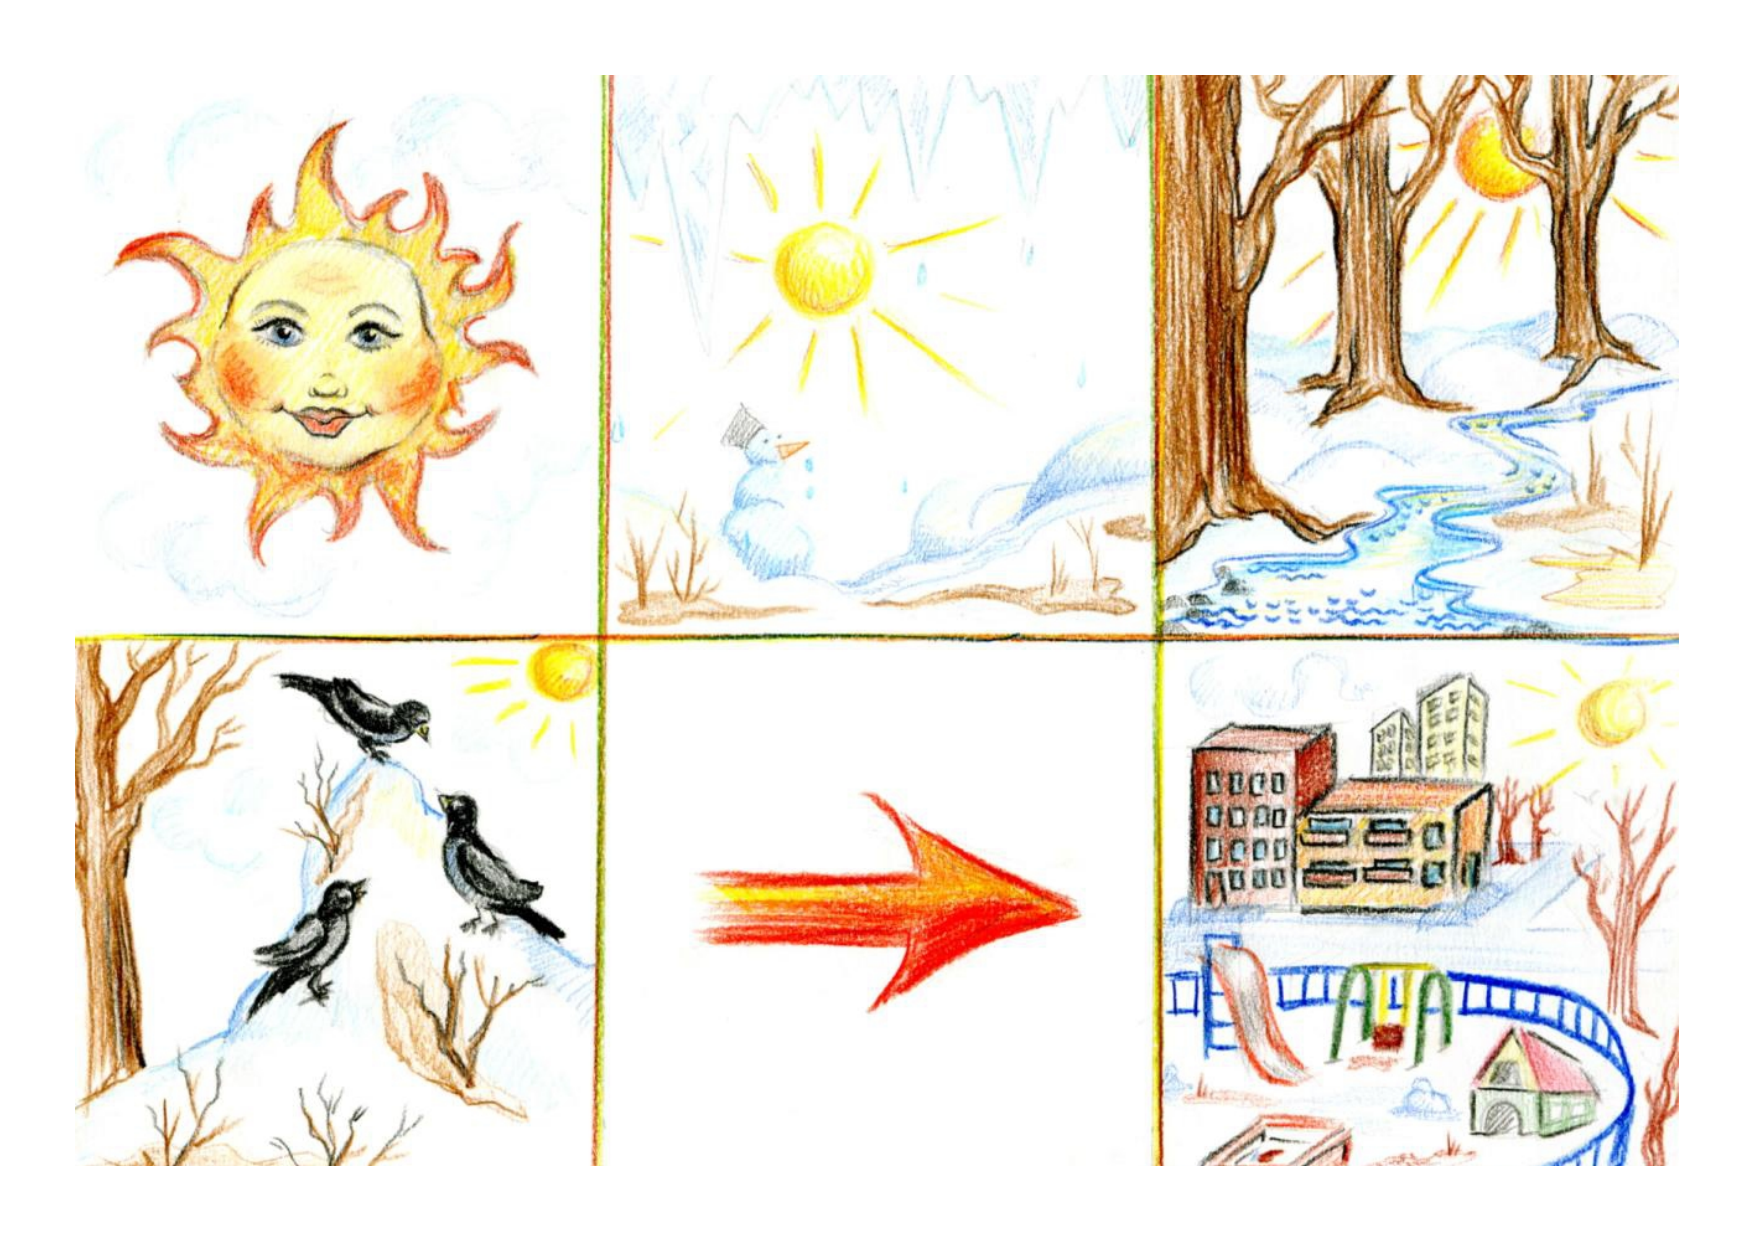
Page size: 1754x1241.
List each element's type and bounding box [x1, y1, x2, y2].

picture [75, 75, 1679, 1166]
